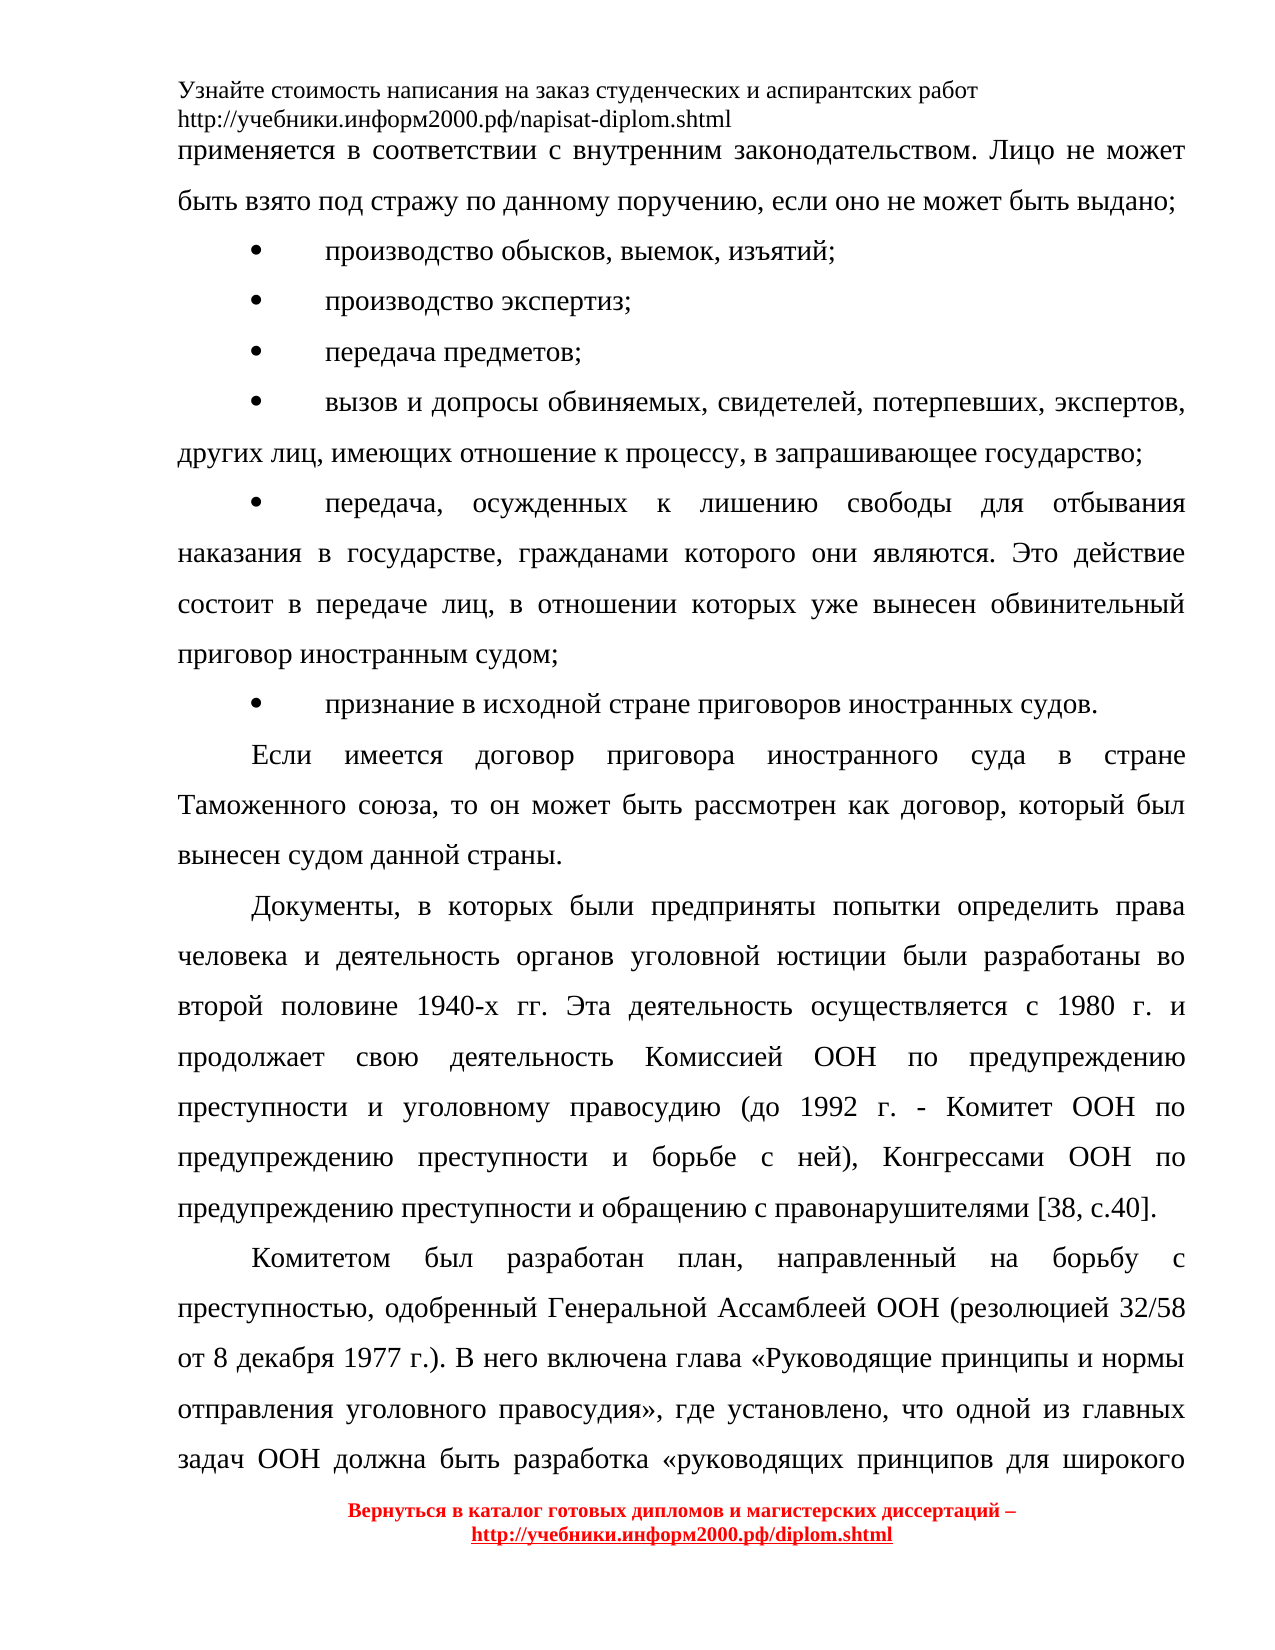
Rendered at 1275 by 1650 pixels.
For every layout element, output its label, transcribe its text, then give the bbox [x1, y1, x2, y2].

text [177, 1240, 1186, 1475]
text Если имеется договор приговора иностранного суда в стране Таможенного союза, то он может быть рассмотрен как договор, который был вынесен судом данной страны. [177, 737, 1186, 871]
text  производство экспертиз; [177, 283, 1186, 317]
text  вызов и допросы обвиняемых, свидетелей, потерпевших, экспертов, других лиц, имеющих отношение к процессу, в запрашивающее государство; [177, 384, 1186, 468]
text  производство обысков, выемок, изъятий; [177, 233, 1186, 267]
text Документы, в которых были предприняты попытки определить права человека и деятельность органов уголовной юстиции были разработаны во второй половине 1940-х гг. Эта деятельность осуществляется с 1980 г. и продолжает свою деятельность Комиссией ООН по предупреждению преступности и уголовному правосудию (до 1992 г. - Комитет ООН по предупреждению преступности и борьбе с ней), Конгрессами ООН по предупреждению преступности и обращению с правонарушителями [38, с.40]. [177, 888, 1186, 1223]
text  передача предметов; [177, 334, 1186, 368]
text  признание в исходной стране приговоров иностранных судов. [177, 686, 1186, 720]
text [177, 132, 1186, 216]
text  передача, осужденных к лишению свободы для отбывания наказания в государстве, гражданами которого они являются. Это действие состоит в передаче лиц, в отношении которых уже вынесен обвинительный приговор иностранным судом; [177, 485, 1186, 670]
